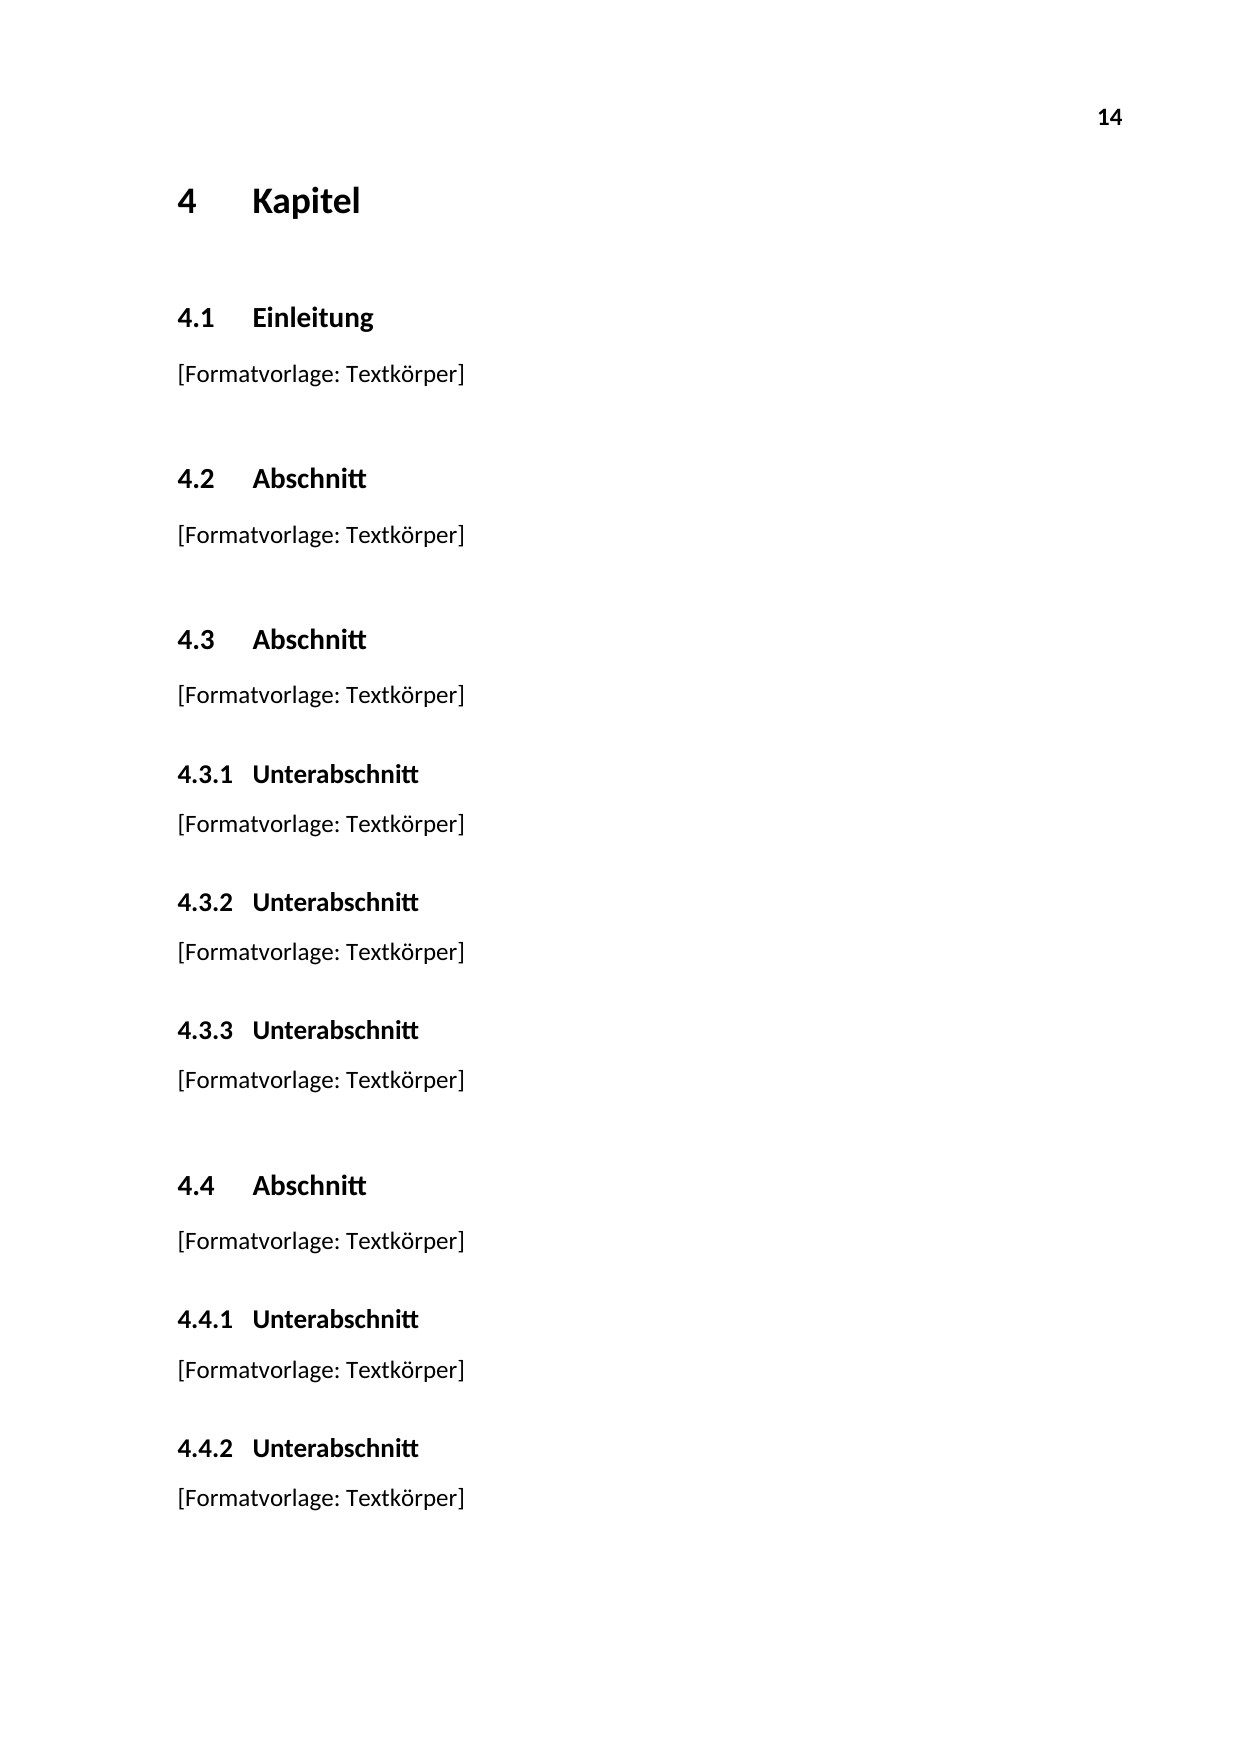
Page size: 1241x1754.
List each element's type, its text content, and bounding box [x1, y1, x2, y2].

subtitle Abschnitt [177, 621, 1122, 657]
text [Formatvorlage: Textkörper] [177, 1226, 1122, 1256]
text [Formatvorlage: Textkörper] [177, 1482, 1122, 1513]
text [Formatvorlage: Textkörper] [177, 1065, 1122, 1095]
subtitle Kapitel [177, 177, 1122, 223]
text [Formatvorlage: Textkörper] [177, 808, 1122, 838]
text [Formatvorlage: Textkörper] [177, 680, 1122, 710]
subtitle Unterabschnitt [177, 885, 1122, 918]
subtitle Unterabschnitt [177, 1431, 1122, 1464]
subtitle Einleitung [177, 299, 1122, 335]
subtitle Abschnitt [177, 1167, 1122, 1202]
text [Formatvorlage: Textkörper] [177, 936, 1122, 967]
subtitle Unterabschnitt [177, 1013, 1122, 1046]
text [Formatvorlage: Textkörper] [177, 1354, 1122, 1384]
text [Formatvorlage: Textkörper] [177, 519, 1122, 549]
subtitle Abschnitt [177, 460, 1122, 496]
subtitle Unterabschnitt [177, 1303, 1122, 1336]
text [Formatvorlage: Textkörper] [177, 358, 1122, 388]
subtitle Unterabschnitt [177, 757, 1122, 790]
